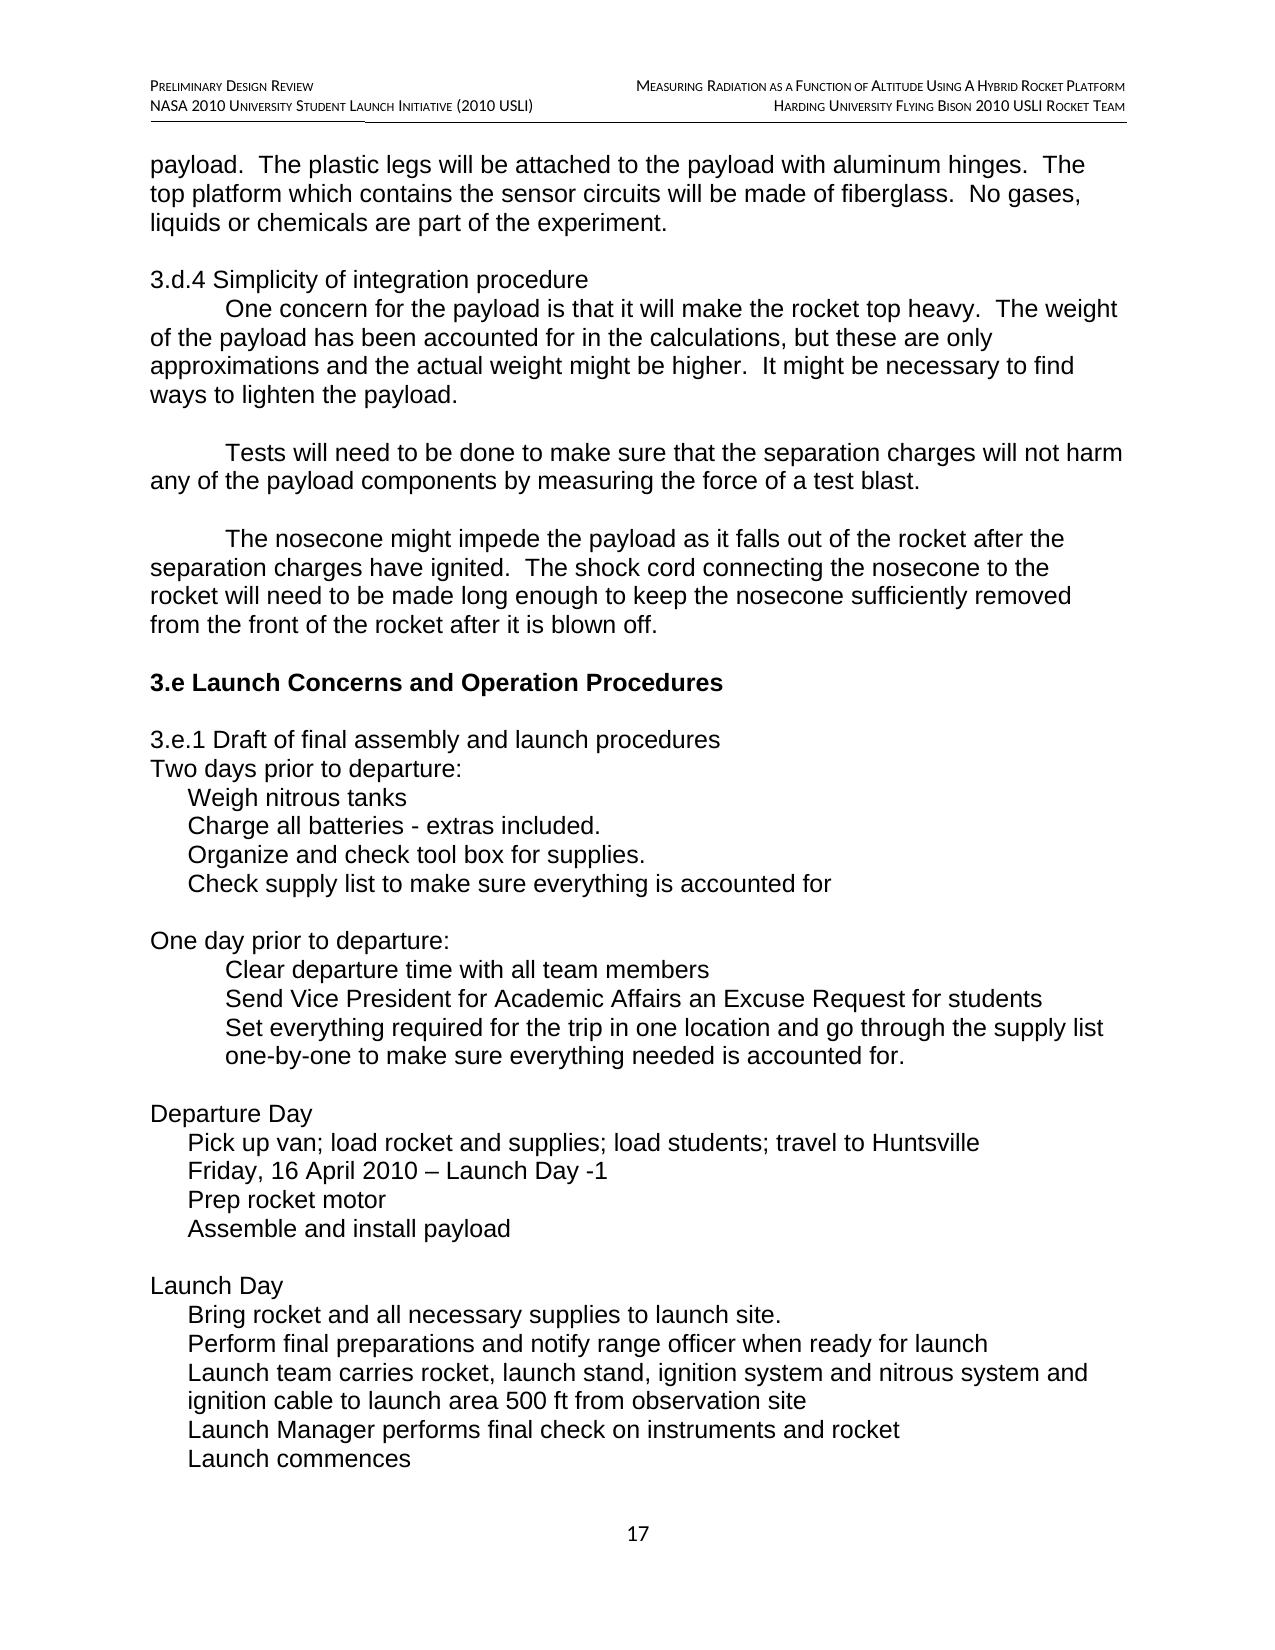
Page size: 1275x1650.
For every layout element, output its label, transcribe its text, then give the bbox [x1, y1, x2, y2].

text Weigh nitrous tanks Charge all batteries - extras included. Organize and check tool box for supplies. Check supply list to make sure everything is accounted for [187, 782, 1125, 897]
text One day prior to departure: [150, 926, 1125, 955]
text Pick up van; load rocket and supplies; load students; travel to Huntsville Friday, 16 April 2010 – Launch Day -1 Prep rocket motor Assemble and install payload [187, 1127, 1125, 1242]
text Departure Day [150, 1099, 1125, 1127]
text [150, 150, 1125, 294]
text One concern for the payload is that it will make the rocket top heavy. The weight of the payload has been accounted for in the calculations, but these are only approximations and the actual weight might be higher. It might be necessary to find ways to lighten the payload. [150, 294, 1125, 409]
text Two days prior to departure: [150, 754, 1125, 782]
text Launch Day [150, 1271, 1125, 1300]
text The nosecone might impede the payload as it falls out of the rocket after the separation charges have ignited. The shock cord connecting the nosecone to the rocket will need to be made long enough to keep the nosecone sufficiently removed from the front of the rocket after it is blown off. 3.e Launch Concerns and Operation Procedures 3.e.1 Draft of final assembly and launch procedures [150, 524, 1125, 754]
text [187, 1300, 1125, 1472]
text Tests will need to be done to make sure that the separation charges will not harm any of the payload components by measuring the force of a test blast. [150, 437, 1125, 495]
text Clear departure time with all team members Send Vice President for Academic Affairs an Excuse Request for students Set everything required for the trip in one location and go through the supply list one-by-one to make sure everything needed is accounted for. [225, 955, 1125, 1070]
